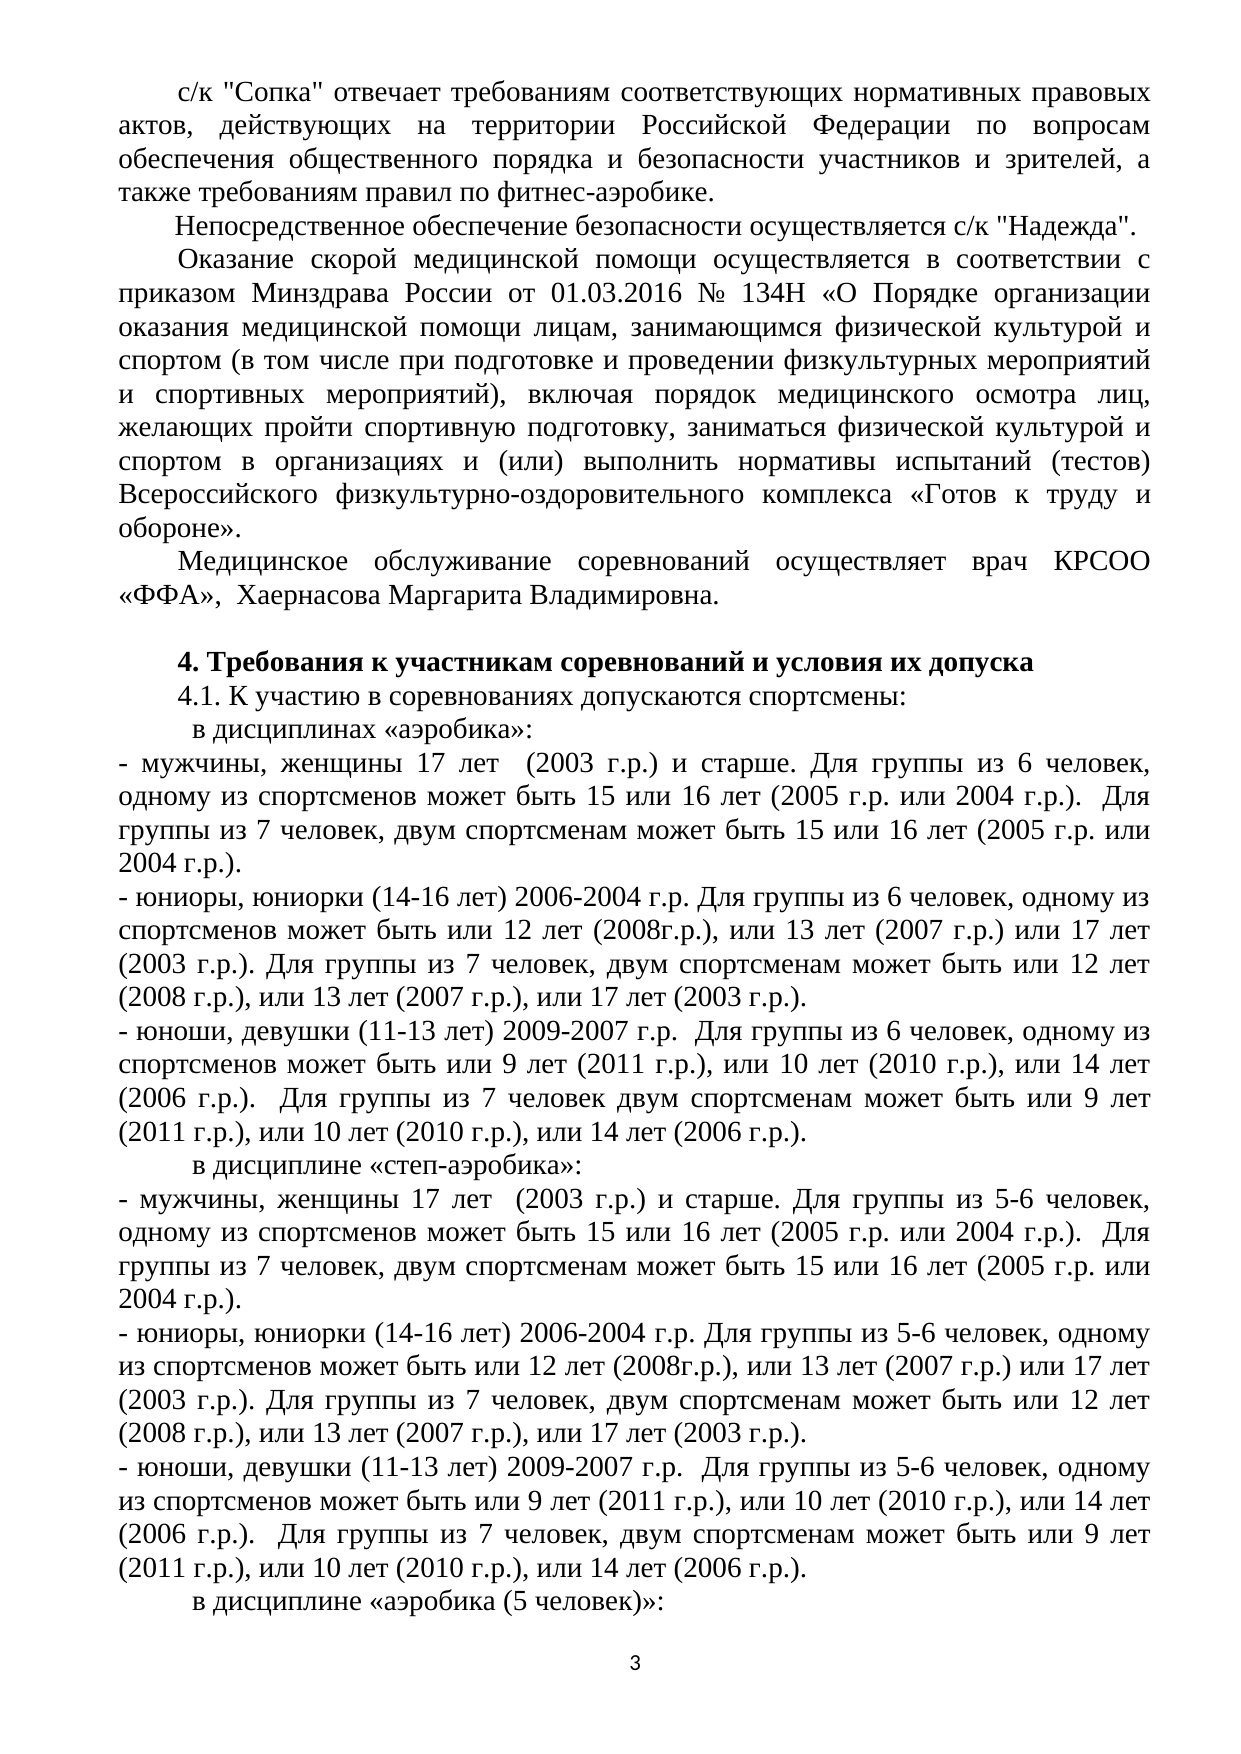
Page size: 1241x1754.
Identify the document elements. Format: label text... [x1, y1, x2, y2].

text Медицинское обслуживание соревнований осуществляет врач КРСОО «ФФА», Хаернасова Маргарита Владимировна. [118, 543, 1152, 611]
text в дисциплине «аэробика (5 человек)»: [118, 1583, 1152, 1617]
text в дисциплине «степ-аэробика»: [118, 1147, 1152, 1181]
text Оказание скорой медицинской помощи осуществляется в соответствии с приказом Минздрава России от 01.03.2016 № 134Н «О Порядке организации оказания медицинской помощи лицам, занимающимся физической культурой и спортом (в том числе при подготовке и проведении физкультурных мероприятий и спортивных мероприятий), включая порядок медицинского осмотра лиц, желающих пройти спортивную подготовку, заниматься физической культурой и спортом в организациях и (или) выполнить нормативы испытаний (тестов) Всероссийского физкультурно-оздоровительного комплекса «Готов к труду и обороне». [118, 242, 1152, 543]
text 4.1. К участию в соревнованиях допускаются спортсмены: [118, 678, 1152, 711]
text Непосредственное обеспечение безопасности осуществляется с/к "Надежда". [118, 208, 1152, 242]
text 4. Требования к участникам соревнований и условия их допуска [118, 644, 1152, 678]
text - юниоры, юниорки (14-16 лет) 2006-2004 г.р. Для группы из 5-6 человек, одному из спортсменов может быть или 12 лет (2008г.р.), или 13 лет (2007 г.р.) или 17 лет (2003 г.р.). Для группы из 7 человек, двум спортсменам может быть или 12 лет (2008 г.р.), или 13 лет (2007 г.р.), или 17 лет (2003 г.р.). [118, 1315, 1152, 1449]
text с/к "Сопка" отвечает требованиям соответствующих нормативных правовых актов, действующих на территории Российской Федерации по вопросам обеспечения общественного порядка и безопасности участников и зрителей, а также требованиям правил по фитнес-аэробике. [118, 74, 1152, 208]
text - мужчины, женщины 17 лет (2003 г.р.) и старше. Для группы из 6 человек, одному из спортсменов может быть 15 или 16 лет (2005 г.р. или 2004 г.р.). Для группы из 7 человек, двум спортсменам может быть 15 или 16 лет (2005 г.р. или 2004 г.р.). [118, 745, 1152, 879]
text - юниоры, юниорки (14-16 лет) 2006-2004 г.р. Для группы из 6 человек, одному из спортсменов может быть или 12 лет (2008г.р.), или 13 лет (2007 г.р.) или 17 лет (2003 г.р.). Для группы из 7 человек, двум спортсменам может быть или 12 лет (2008 г.р.), или 13 лет (2007 г.р.), или 17 лет (2003 г.р.). [118, 879, 1152, 1013]
text - юноши, девушки (11-13 лет) 2009-2007 г.р. Для группы из 5-6 человек, одному из спортсменов может быть или 9 лет (2011 г.р.), или 10 лет (2010 г.р.), или 14 лет (2006 г.р.). Для группы из 7 человек, двум спортсменам может быть или 9 лет (2011 г.р.), или 10 лет (2010 г.р.), или 14 лет (2006 г.р.). [118, 1449, 1152, 1583]
text в дисциплинах «аэробика»: [118, 711, 1152, 745]
text - юноши, девушки (11-13 лет) 2009-2007 г.р. Для группы из 6 человек, одному из спортсменов может быть или 9 лет (2011 г.р.), или 10 лет (2010 г.р.), или 14 лет (2006 г.р.). Для группы из 7 человек двум спортсменам может быть или 9 лет (2011 г.р.), или 10 лет (2010 г.р.), или 14 лет (2006 г.р.). [118, 1013, 1152, 1147]
text - мужчины, женщины 17 лет (2003 г.р.) и старше. Для группы из 5-6 человек, одному из спортсменов может быть 15 или 16 лет (2005 г.р. или 2004 г.р.). Для группы из 7 человек, двум спортсменам может быть 15 или 16 лет (2005 г.р. или 2004 г.р.). [118, 1181, 1152, 1315]
